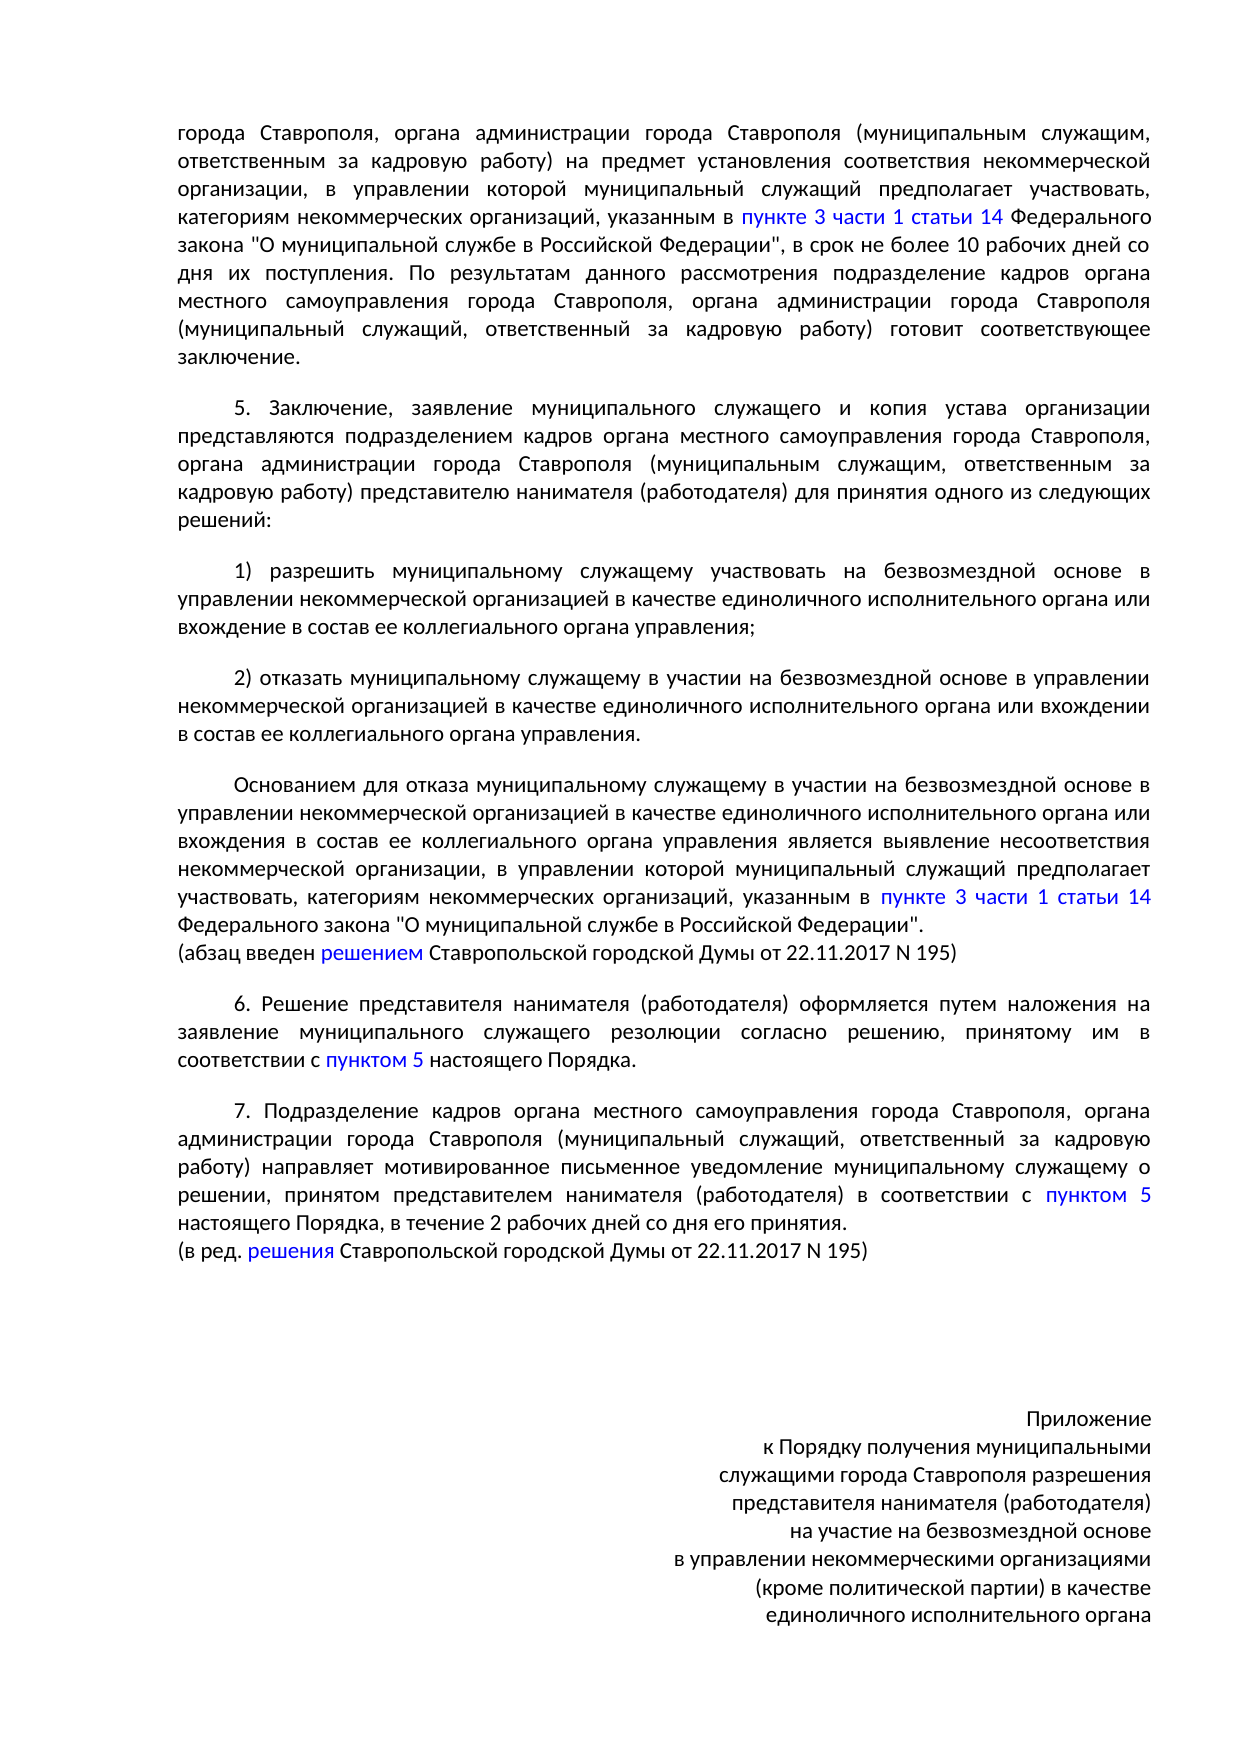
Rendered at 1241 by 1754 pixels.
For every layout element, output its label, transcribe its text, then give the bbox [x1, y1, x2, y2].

text служащими города Ставрополя разрешения [177, 1461, 1152, 1488]
text единоличного исполнительного органа [177, 1601, 1152, 1629]
text в управлении некоммерческими организациями [177, 1544, 1152, 1573]
text 6. Решение представителя нанимателя (работодателя) оформляется путем наложения на заявление муниципального служащего резолюции согласно решению, принятому им в соответствии с пунктом 5 настоящего Порядка. [177, 989, 1152, 1073]
text Приложение [177, 1404, 1152, 1432]
text к Порядку получения муниципальными [177, 1432, 1152, 1461]
text 7. Подразделение кадров органа местного самоуправления города Ставрополя, органа администрации города Ставрополя (муниципальный служащий, ответственный за кадровую работу) направляет мотивированное письменное уведомление муниципальному служащему о решении, принятом представителем нанимателя (работодателя) в соответствии с пунктом 5 настоящего Порядка, в течение 2 рабочих дней со дня его принятия. [177, 1096, 1152, 1236]
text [177, 118, 1152, 370]
text (кроме политической партии) в качестве [177, 1573, 1152, 1601]
text представителя нанимателя (работодателя) [177, 1488, 1152, 1517]
text 2) отказать муниципальному служащему в участии на безвозмездной основе в управлении некоммерческой организацией в качестве единоличного исполнительного органа или вхождении в состав ее коллегиального органа управления. [177, 663, 1152, 747]
text 5. Заключение, заявление муниципального служащего и копия устава организации представляются подразделением кадров органа местного самоуправления города Ставрополя, органа администрации города Ставрополя (муниципальным служащим, ответственным за кадровую работу) представителю нанимателя (работодателя) для принятия одного из следующих решений: [177, 393, 1152, 533]
text 1) разрешить муниципальному служащему участвовать на безвозмездной основе в управлении некоммерческой организацией в качестве единоличного исполнительного органа или вхождение в состав ее коллегиального органа управления; [177, 556, 1152, 640]
text на участие на безвозмездной основе [177, 1517, 1152, 1544]
text (абзац введен решением Ставропольской городской Думы от 22.11.2017 N 195) [177, 938, 1152, 966]
text Основанием для отказа муниципальному служащему в участии на безвозмездной основе в управлении некоммерческой организацией в качестве единоличного исполнительного органа или вхождения в состав ее коллегиального органа управления является выявление несоответствия некоммерческой организации, в управлении которой муниципальный служащий предполагает участвовать, категориям некоммерческих организаций, указанным в пункте 3 части 1 статьи 14 Федерального закона "О муниципальной службе в Российской Федерации". [177, 770, 1152, 938]
text (в ред. решения Ставропольской городской Думы от 22.11.2017 N 195) [177, 1236, 1152, 1264]
